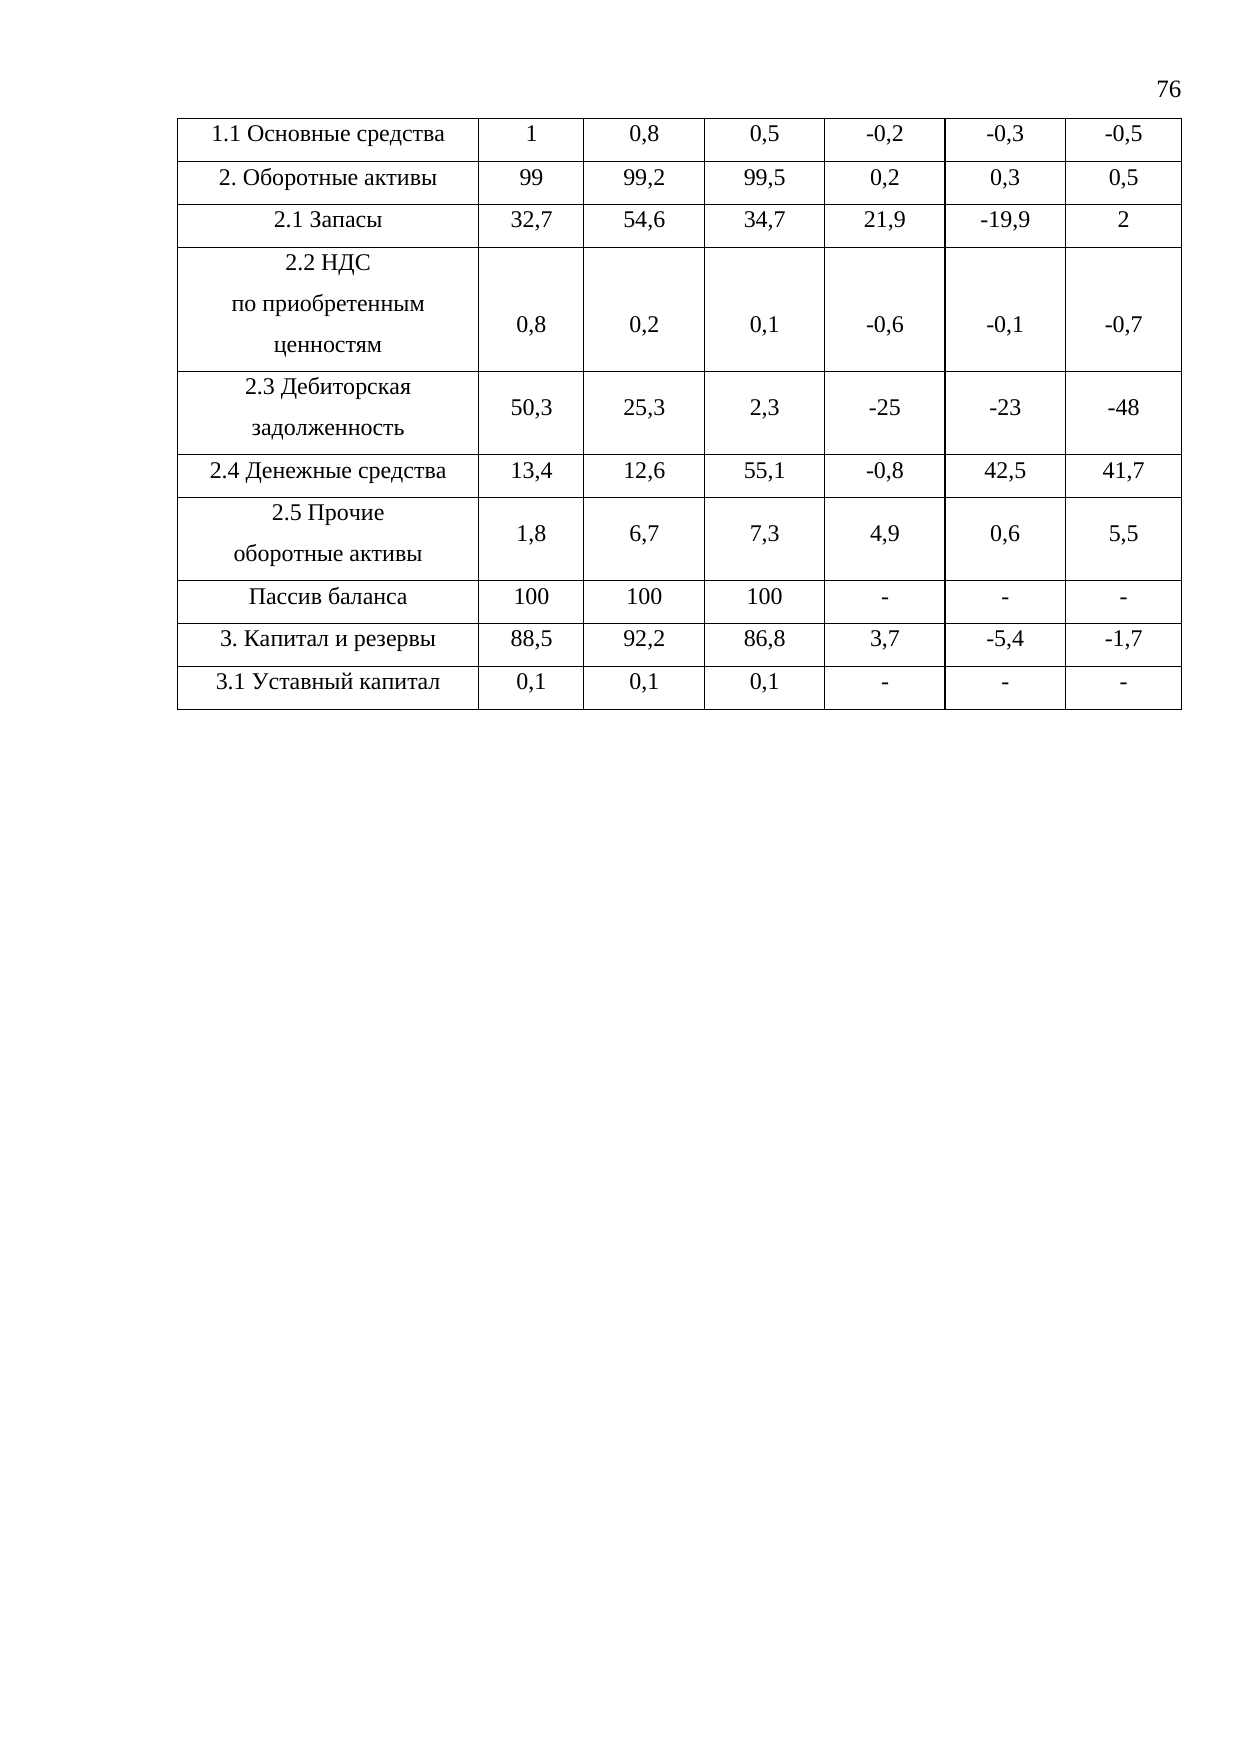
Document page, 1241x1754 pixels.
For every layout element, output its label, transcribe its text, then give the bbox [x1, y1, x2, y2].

table_cell 0,1 [705, 248, 824, 371]
table_cell -19,9 [946, 205, 1065, 247]
table_cell 100 [705, 581, 824, 623]
table_cell 2,3 [705, 372, 824, 454]
table_cell -0,2 [825, 119, 944, 161]
table_cell -0,6 [825, 248, 944, 371]
table_cell 0,1 [705, 667, 824, 708]
table_cell 55,1 [705, 455, 824, 497]
table_cell 54,6 [584, 205, 704, 247]
table_cell 42,5 [946, 455, 1065, 497]
table_cell 99,2 [584, 162, 704, 204]
table_cell 0,3 [946, 162, 1065, 204]
table_cell 5,5 [1066, 498, 1181, 580]
table_cell 2. Оборотные активы [178, 162, 478, 204]
table_cell 0,2 [584, 248, 704, 371]
table_cell - [946, 667, 1065, 708]
table_cell 1,8 [479, 498, 583, 580]
table_cell 0,8 [584, 119, 704, 161]
table_cell 99,5 [705, 162, 824, 204]
table_cell 13,4 [479, 455, 583, 497]
table_cell 2.3 Дебиторская задолженность [178, 372, 478, 454]
table_cell -0,7 [1066, 248, 1181, 371]
table_cell 0,6 [946, 498, 1065, 580]
table_cell 0,1 [479, 667, 583, 708]
table_cell -48 [1066, 372, 1181, 454]
table_cell 7,3 [705, 498, 824, 580]
table_cell 100 [584, 581, 704, 623]
table_cell 4,9 [825, 498, 944, 580]
table_cell 50,3 [479, 372, 583, 454]
table_cell 0,5 [1066, 162, 1181, 204]
table_cell 2.5 Прочие оборотные активы [178, 498, 478, 580]
table_cell -1,7 [1066, 624, 1181, 666]
table_cell 99 [479, 162, 583, 204]
table_cell - [825, 581, 944, 623]
table_cell 6,7 [584, 498, 704, 580]
table_cell - [946, 581, 1065, 623]
table_cell -0,3 [946, 119, 1065, 161]
table_cell 3,7 [825, 624, 944, 666]
table_cell 34,7 [705, 205, 824, 247]
table_cell -0,8 [825, 455, 944, 497]
table_cell 92,2 [584, 624, 704, 666]
table_cell 3.1 Уставный капитал [178, 667, 478, 708]
table_cell 12,6 [584, 455, 704, 497]
table_cell -25 [825, 372, 944, 454]
table_cell 3. Капитал и резервы [178, 624, 478, 666]
table_cell 2.4 Денежные средства [178, 455, 478, 497]
table_cell -0,1 [946, 248, 1065, 371]
table_cell Пассив баланса [178, 581, 478, 623]
table_cell 0,2 [825, 162, 944, 204]
table_cell 2.2 НДС по приобретенным ценностям [178, 248, 478, 371]
table_cell 88,5 [479, 624, 583, 666]
table_cell 0,1 [584, 667, 704, 708]
table_cell 25,3 [584, 372, 704, 454]
table_cell -5,4 [946, 624, 1065, 666]
table_cell 100 [479, 581, 583, 623]
table_cell 1.1 Основные средства [178, 119, 478, 161]
table_cell - [825, 667, 944, 708]
table_cell 41,7 [1066, 455, 1181, 497]
table_cell - [1066, 581, 1181, 623]
table_cell 1 [479, 119, 583, 161]
table_cell 2 [1066, 205, 1181, 247]
table_cell - [1066, 667, 1181, 708]
table_cell 32,7 [479, 205, 583, 247]
table_cell -23 [946, 372, 1065, 454]
table_cell 86,8 [705, 624, 824, 666]
table_cell 21,9 [825, 205, 944, 247]
table_cell 2.1 Запасы [178, 205, 478, 247]
table_cell 0,8 [479, 248, 583, 371]
table_cell -0,5 [1066, 119, 1181, 161]
table_cell 0,5 [705, 119, 824, 161]
